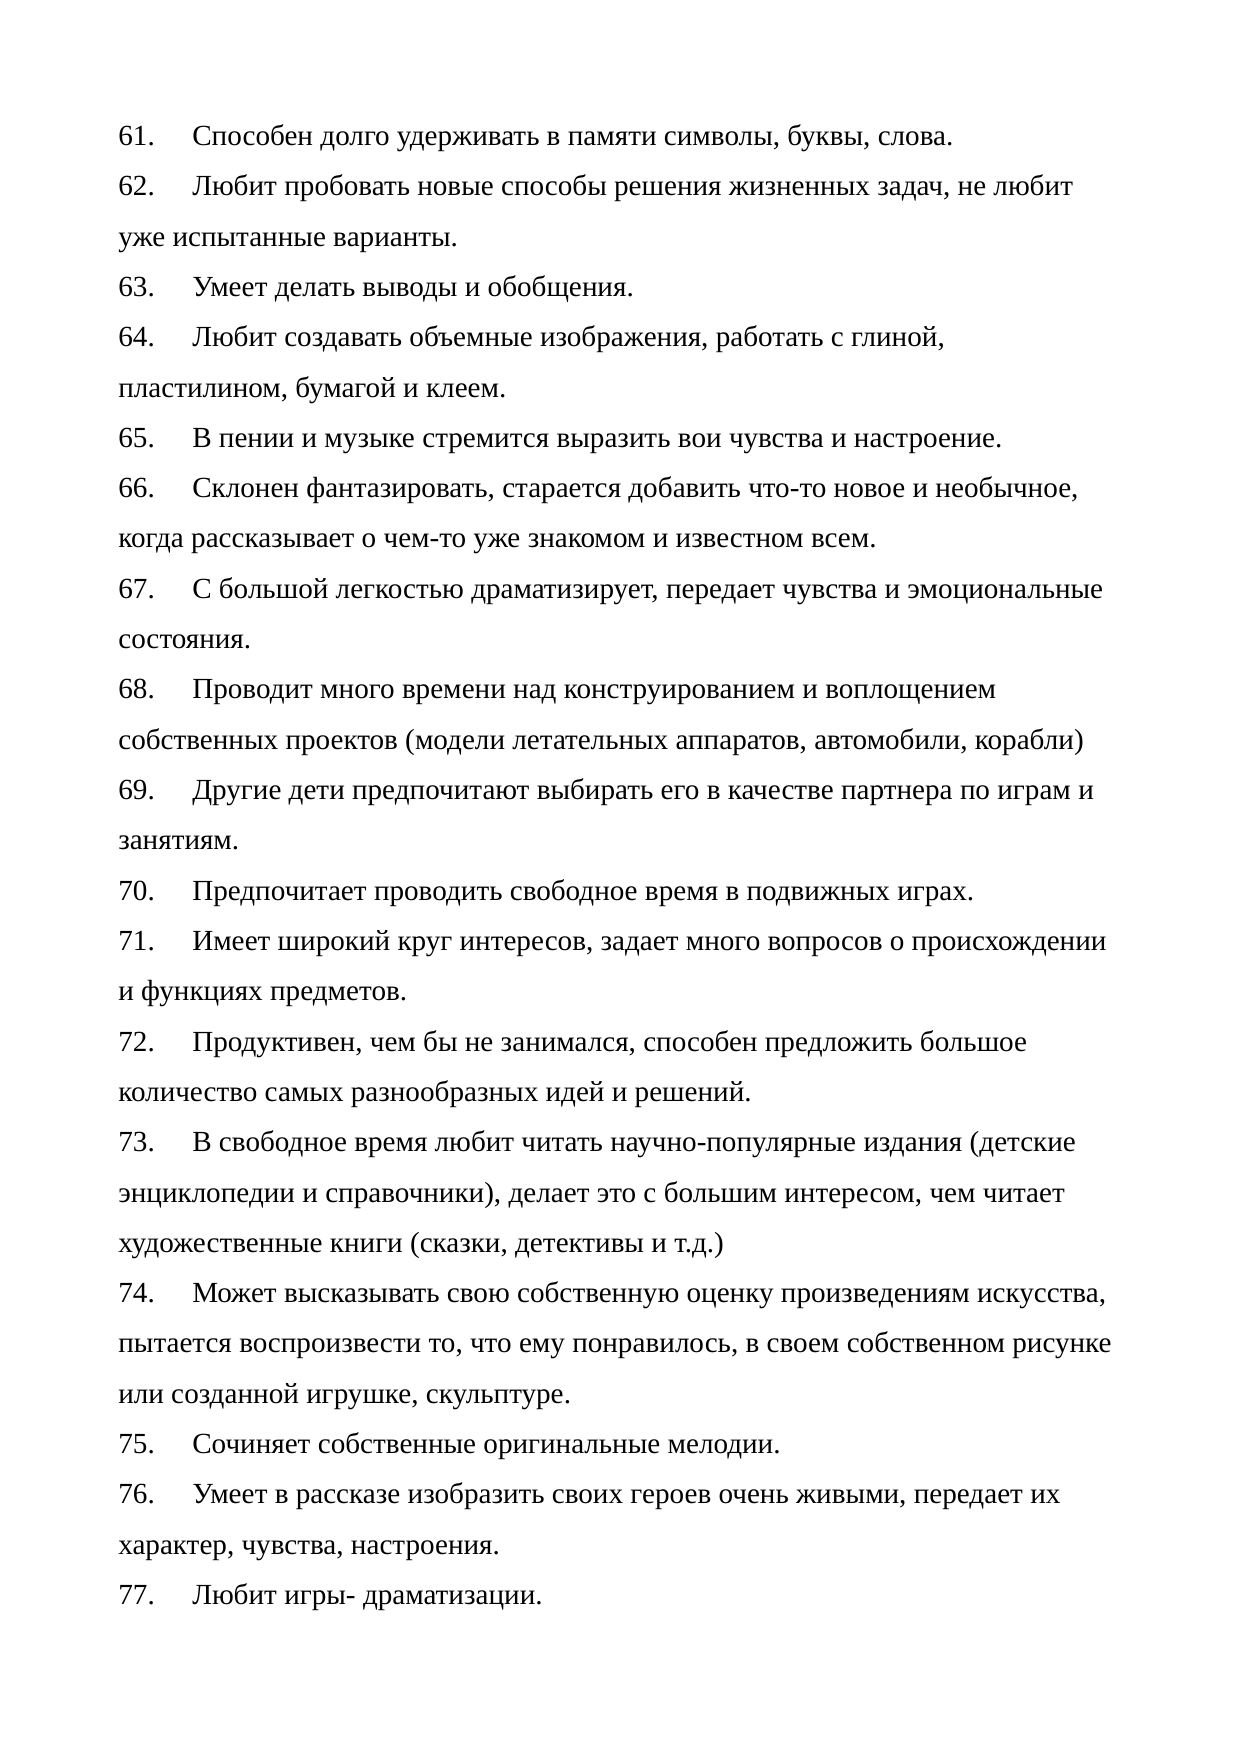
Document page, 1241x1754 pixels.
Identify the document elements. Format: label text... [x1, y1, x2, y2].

list Предпочитает проводить свободное время в подвижных играх. [118, 873, 1122, 906]
list С большой легкостью драматизирует, передает чувства и эмоциональные состояния. [118, 571, 1122, 655]
list Умеет в рассказе изобразить своих героев очень живыми, передает их характер, чувства, настроения. [118, 1477, 1122, 1560]
list Проводит много времени над конструированием и воплощением собственных проектов (модели летательных аппаратов, автомобили, корабли) [118, 672, 1122, 755]
list Любит игры- драматизации. [118, 1577, 1122, 1611]
list Любит создавать объемные изображения, работать с глиной, пластилином, бумагой и клеем. [118, 319, 1122, 403]
list Другие дети предпочитают выбирать его в качестве партнера по играм и занятиям. [118, 772, 1122, 856]
list Имеет широкий круг интересов, задает много вопросов о происхождении и функциях предметов. [118, 923, 1122, 1007]
list В свободное время любит читать научно-популярные издания (детские энциклопедии и справочники), делает это с большим интересом, чем читает художественные книги (сказки, детективы и т.д.) [118, 1124, 1122, 1258]
list Склонен фантазировать, старается добавить что-то новое и необычное, когда рассказывает о чем-то уже знакомом и известном всем. [118, 470, 1122, 554]
list Умеет делать выводы и обобщения. [118, 269, 1122, 303]
list В пении и музыке стремится выразить вои чувства и настроение. [118, 420, 1122, 453]
list Любит пробовать новые способы решения жизненных задач, не любит уже испытанные варианты. [118, 168, 1122, 252]
list Может высказывать свою собственную оценку произведениям искусства, пытается воспроизвести то, что ему понравилось, в своем собственном рисунке или созданной игрушке, скульптуре. [118, 1275, 1122, 1409]
list Способен долго удерживать в памяти символы, буквы, слова. [118, 118, 1122, 152]
list Продуктивен, чем бы не занимался, способен предложить большое количество самых разнообразных идей и решений. [118, 1024, 1122, 1108]
list Сочиняет собственные оригинальные мелодии. [118, 1426, 1122, 1460]
